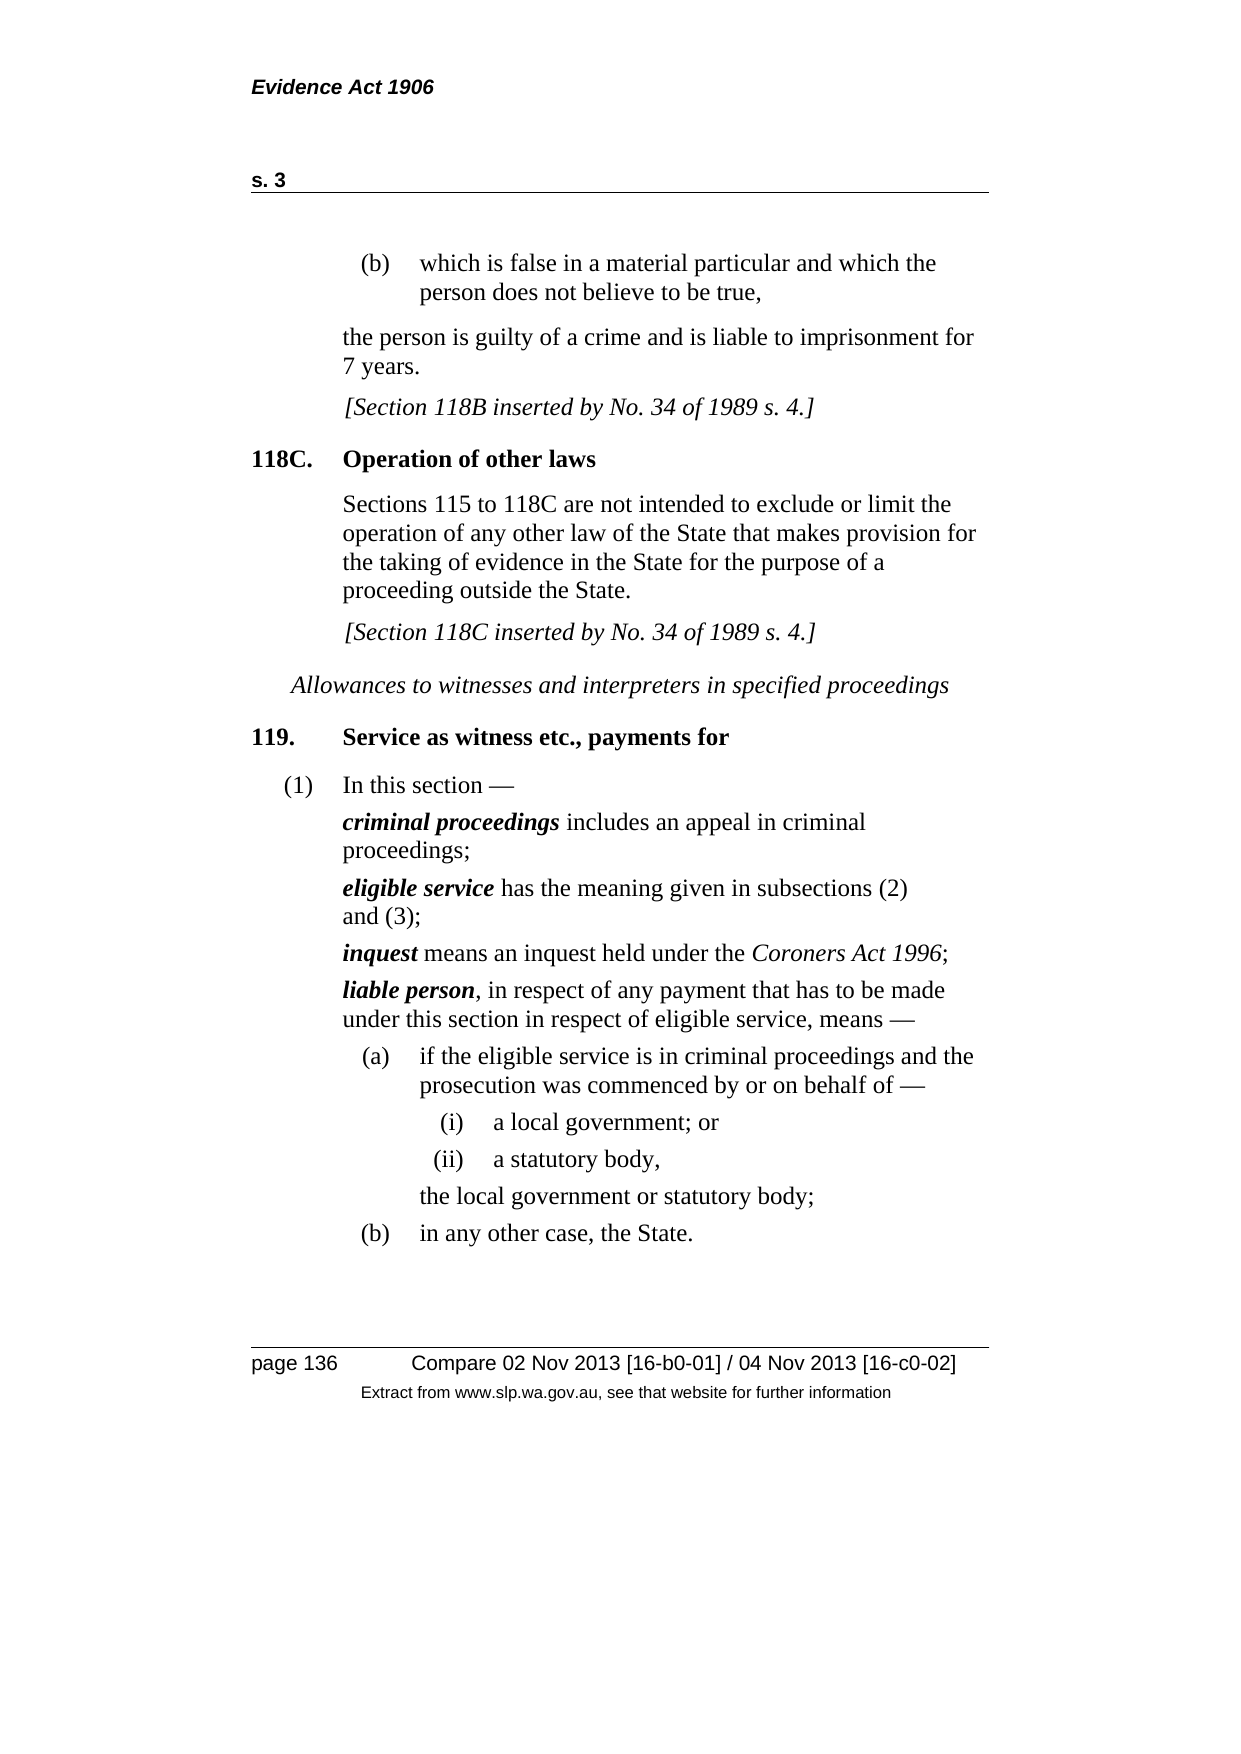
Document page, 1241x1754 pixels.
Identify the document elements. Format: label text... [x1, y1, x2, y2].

text the local government or statutory body; [251, 1181, 989, 1210]
text (b) which is false in a material particular and which the person does not believe to be true, [251, 248, 989, 306]
text inquest means an inquest held under the Coroners Act 1996; [251, 938, 989, 967]
text liable person, in respect of any payment that has to be made under this section in respect of eligible service, means — [251, 976, 989, 1033]
text (1) In this section — [251, 770, 989, 798]
text [Section 118C inserted by No. 34 of 1989 s. 4.] [251, 617, 989, 646]
text (a) if the eligible service is in criminal proceedings and the prosecution was commenced by or on behalf of — [251, 1041, 989, 1099]
text [Section 118B inserted by No. 34 of 1989 s. 4.] [251, 392, 989, 421]
text criminal proceedings includes an appeal in criminal proceedings; [251, 807, 989, 864]
subtitle 118C. Operation of other laws [251, 444, 989, 473]
text (ii) a statutory body, [251, 1144, 989, 1173]
text (b) in any other case, the State. [251, 1218, 989, 1247]
text (i) a local government; or [251, 1107, 989, 1136]
text Sections 115 to 118C are not intended to exclude or limit the operation of any other law of the State that makes provision for the taking of evidence in the State for the purpose of a proceeding outside the State. [251, 489, 989, 604]
subtitle 119. Service as witness etc., payments for [251, 722, 989, 751]
text eligible service has the meaning given in subsections (2) and (3); [251, 873, 989, 930]
subtitle Allowances to witnesses and interpreters in specified proceedings [251, 671, 989, 699]
text the person is guilty of a crime and is liable to imprisonment for 7 years. [251, 322, 989, 380]
